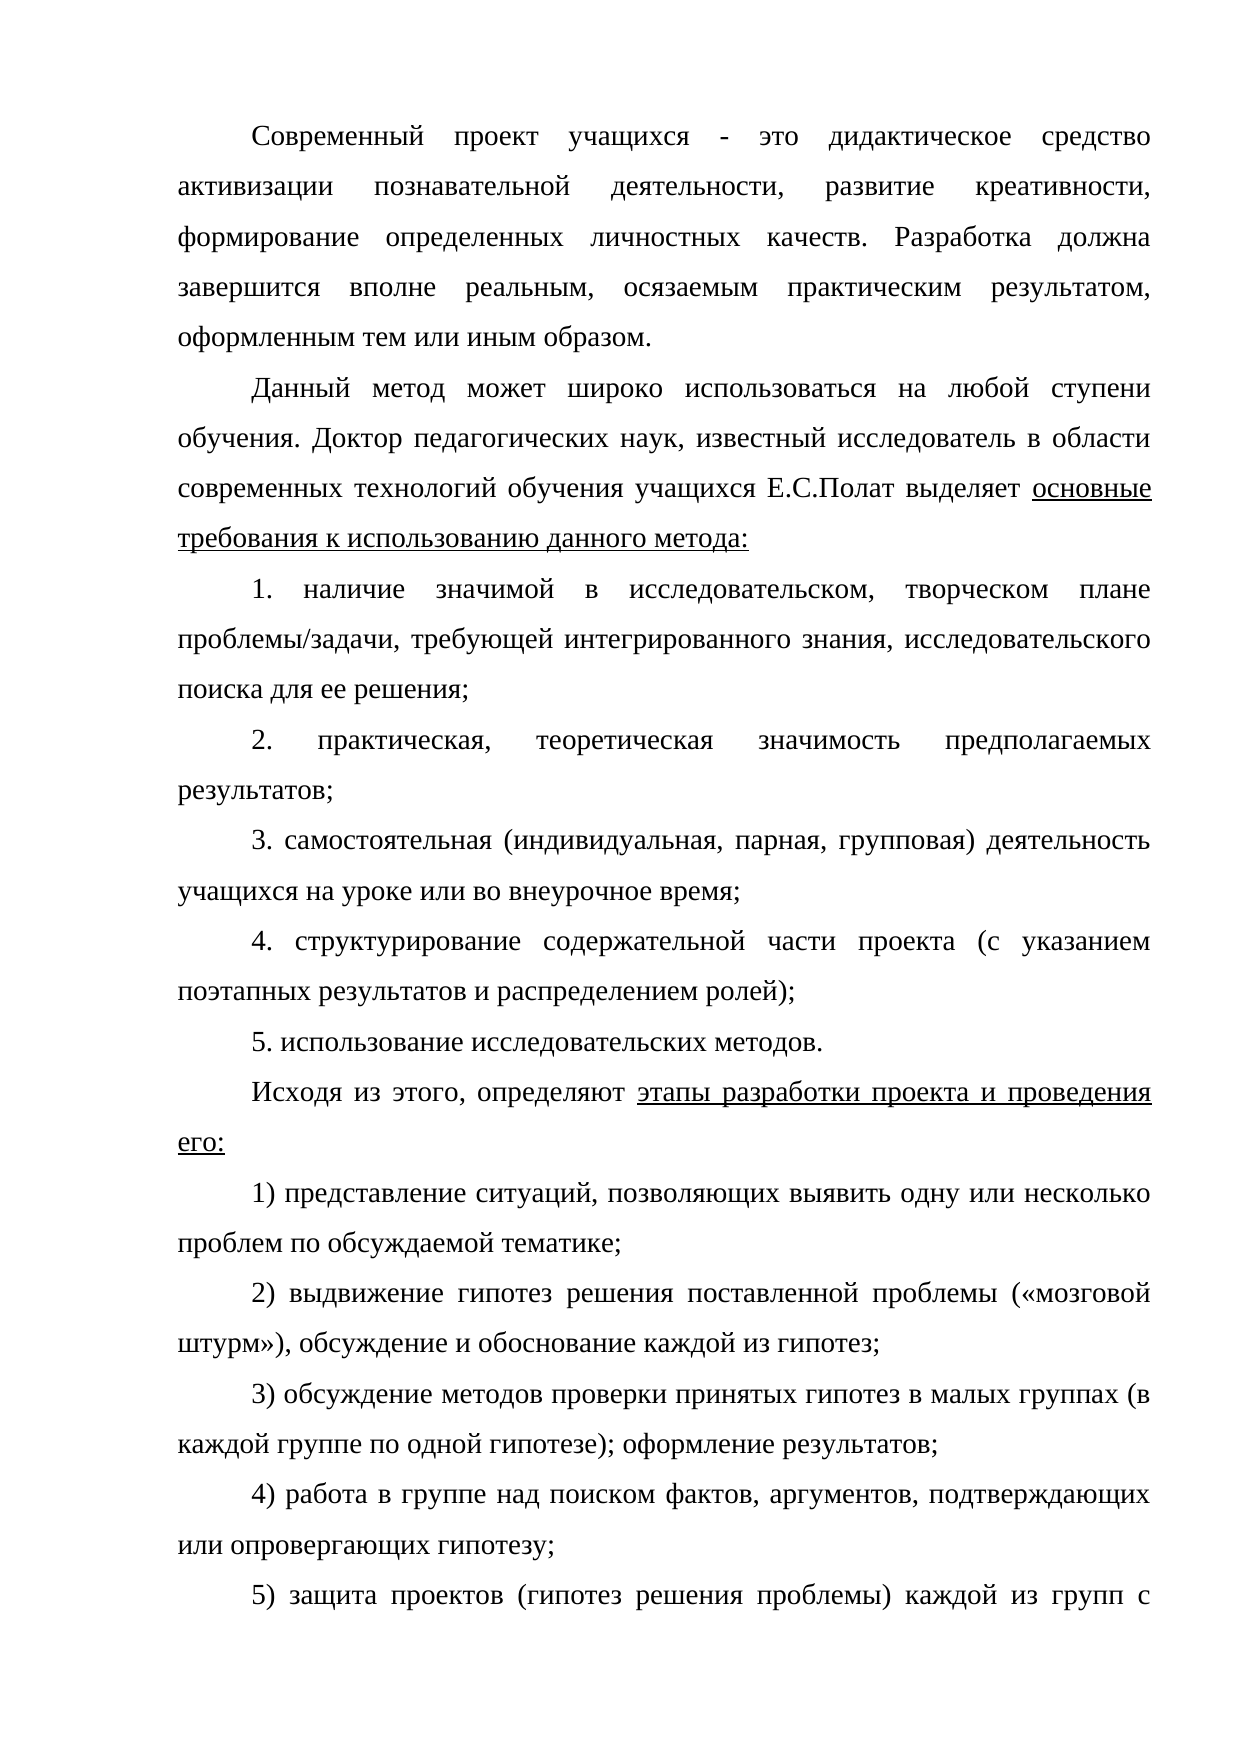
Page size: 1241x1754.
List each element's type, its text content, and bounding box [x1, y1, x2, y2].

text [177, 1577, 1152, 1611]
text 1) представление ситуаций, позволяющих выявить одну или несколько проблем по обсуждаемой тематике; [177, 1175, 1152, 1258]
text Современный проект учащихся - это дидактическое средство активизации познавательной деятельности, развитие креативности, формирование определенных личностных качеств. Разработка должна завершится вполне реальным, осязаемым практическим результатом, оформленным тем или иным образом. [177, 118, 1152, 353]
text 3) обсуждение методов проверки принятых гипотез в малых группах (в каждой группе по одной гипотезе); оформление результатов; [177, 1376, 1152, 1460]
text 5. использование исследовательских методов. [177, 1024, 1152, 1057]
text 4) работа в группе над поиском фактов, аргументов, подтверждающих или опровергающих гипотезу; [177, 1477, 1152, 1560]
text 2. практическая, теоретическая значимость предполагаемых результатов; [177, 722, 1152, 806]
text 4. структурирование содержательной части проекта (с указанием поэтапных результатов и распределением ролей); [177, 923, 1152, 1007]
text 3. самостоятельная (индивидуальная, парная, групповая) деятельность учащихся на уроке или во внеурочное время; [177, 822, 1152, 906]
text Исходя из этого, определяют этапы разработки проекта и проведения его: [177, 1074, 1152, 1158]
text 1. наличие значимой в исследовательском, творческом плане проблемы/задачи, требующей интегрированного знания, исследовательского поиска для ее решения; [177, 571, 1152, 705]
text 2) выдвижение гипотез решения поставленной проблемы («мозговой штурм»), обсуждение и обоснование каждой из гипотез; [177, 1275, 1152, 1359]
text Данный метод может широко использоваться на любой ступени обучения. Доктор педагогических наук, известный исследователь в области современных технологий обучения учащихся Е.С.Полат выделяет основные требования к использованию данного метода: [177, 370, 1152, 554]
